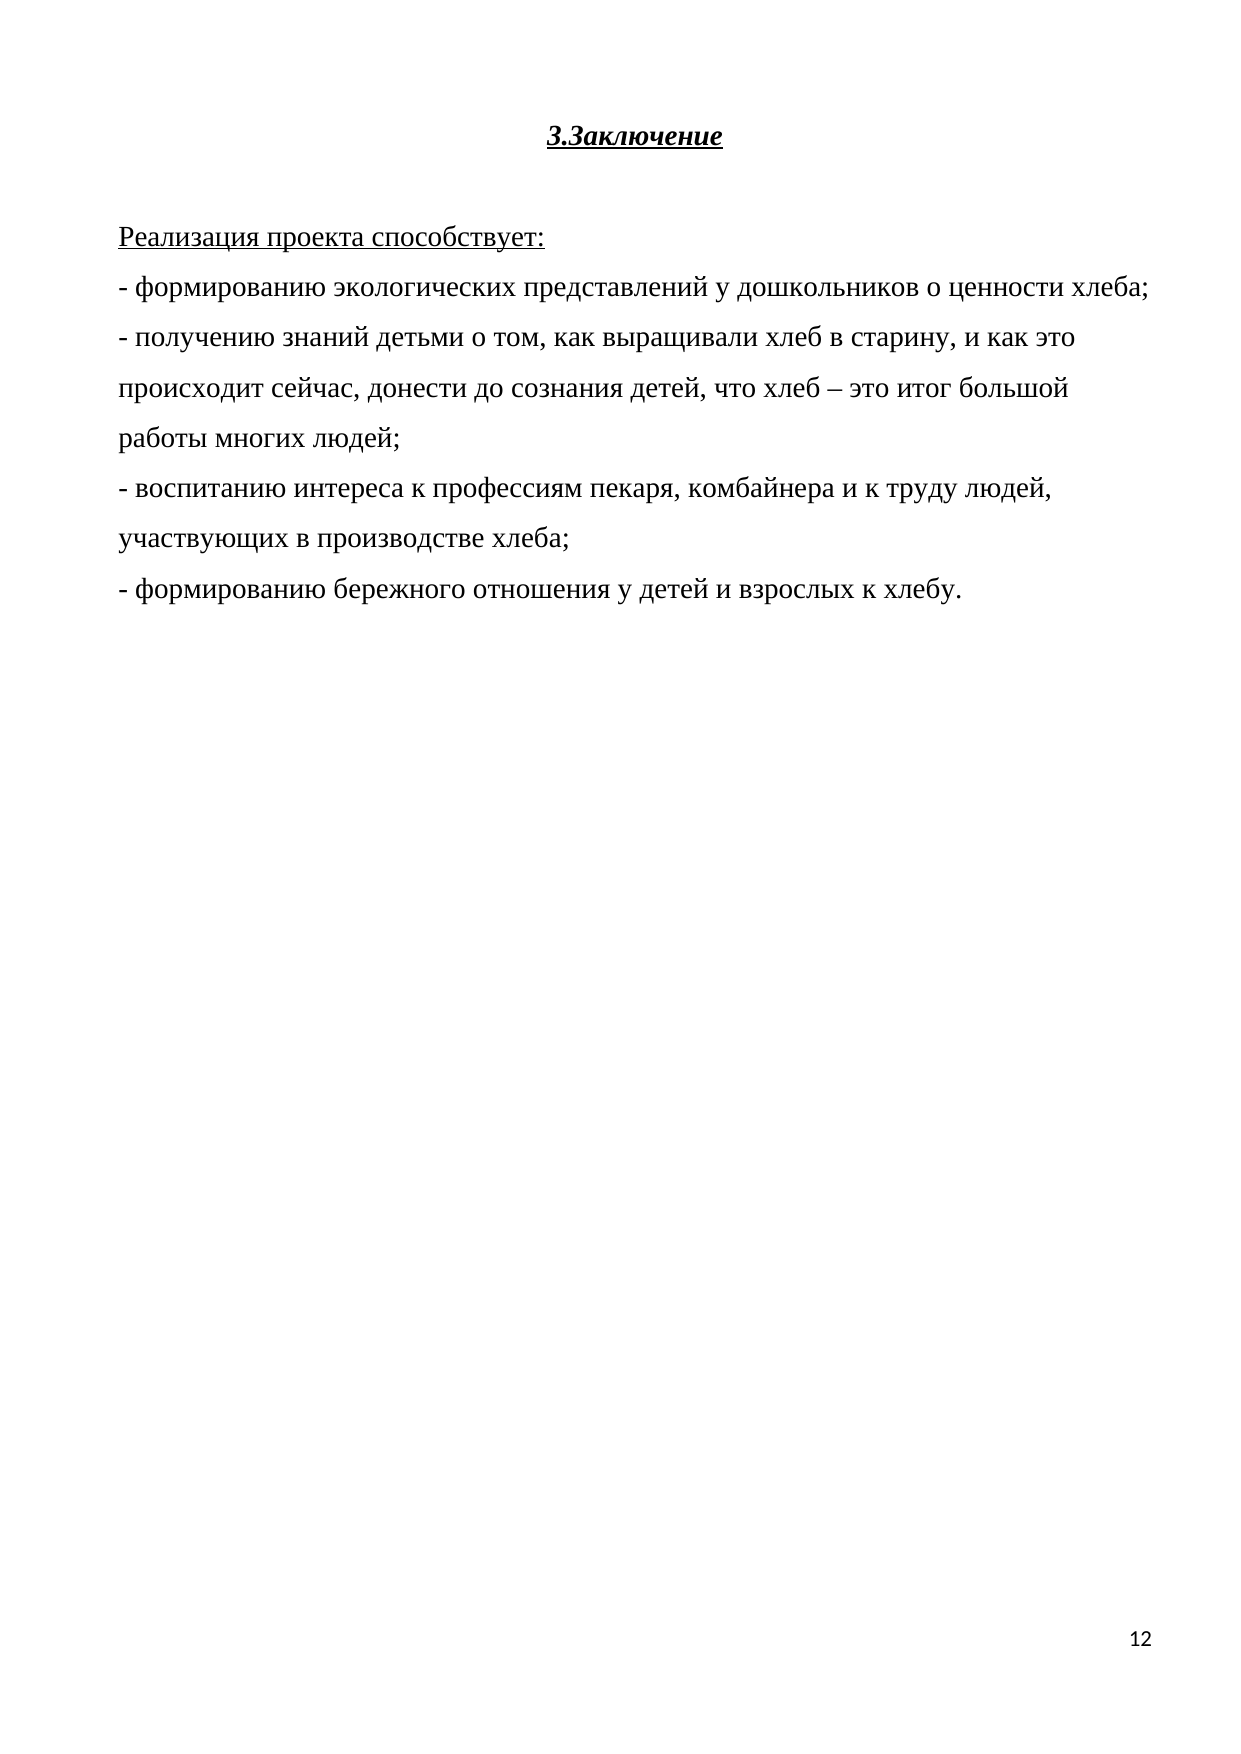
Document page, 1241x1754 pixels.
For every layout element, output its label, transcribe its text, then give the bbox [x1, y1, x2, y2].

text Реализация проекта способствует: - формированию экологических представлений у дошкольников о ценности хлеба; - получению знаний детьми о том, как выращивали хлеб в старину, и как это происходит сейчас, донести до сознания детей, что хлеб – это итог большой работы многих людей; - воспитанию интереса к профессиям пекаря, комбайнера и к труду людей, участвующих в производстве хлеба; - формированию бережного отношения у детей и взрослых к хлебу. [118, 168, 1152, 604]
text 3.Заключение [118, 118, 1152, 152]
